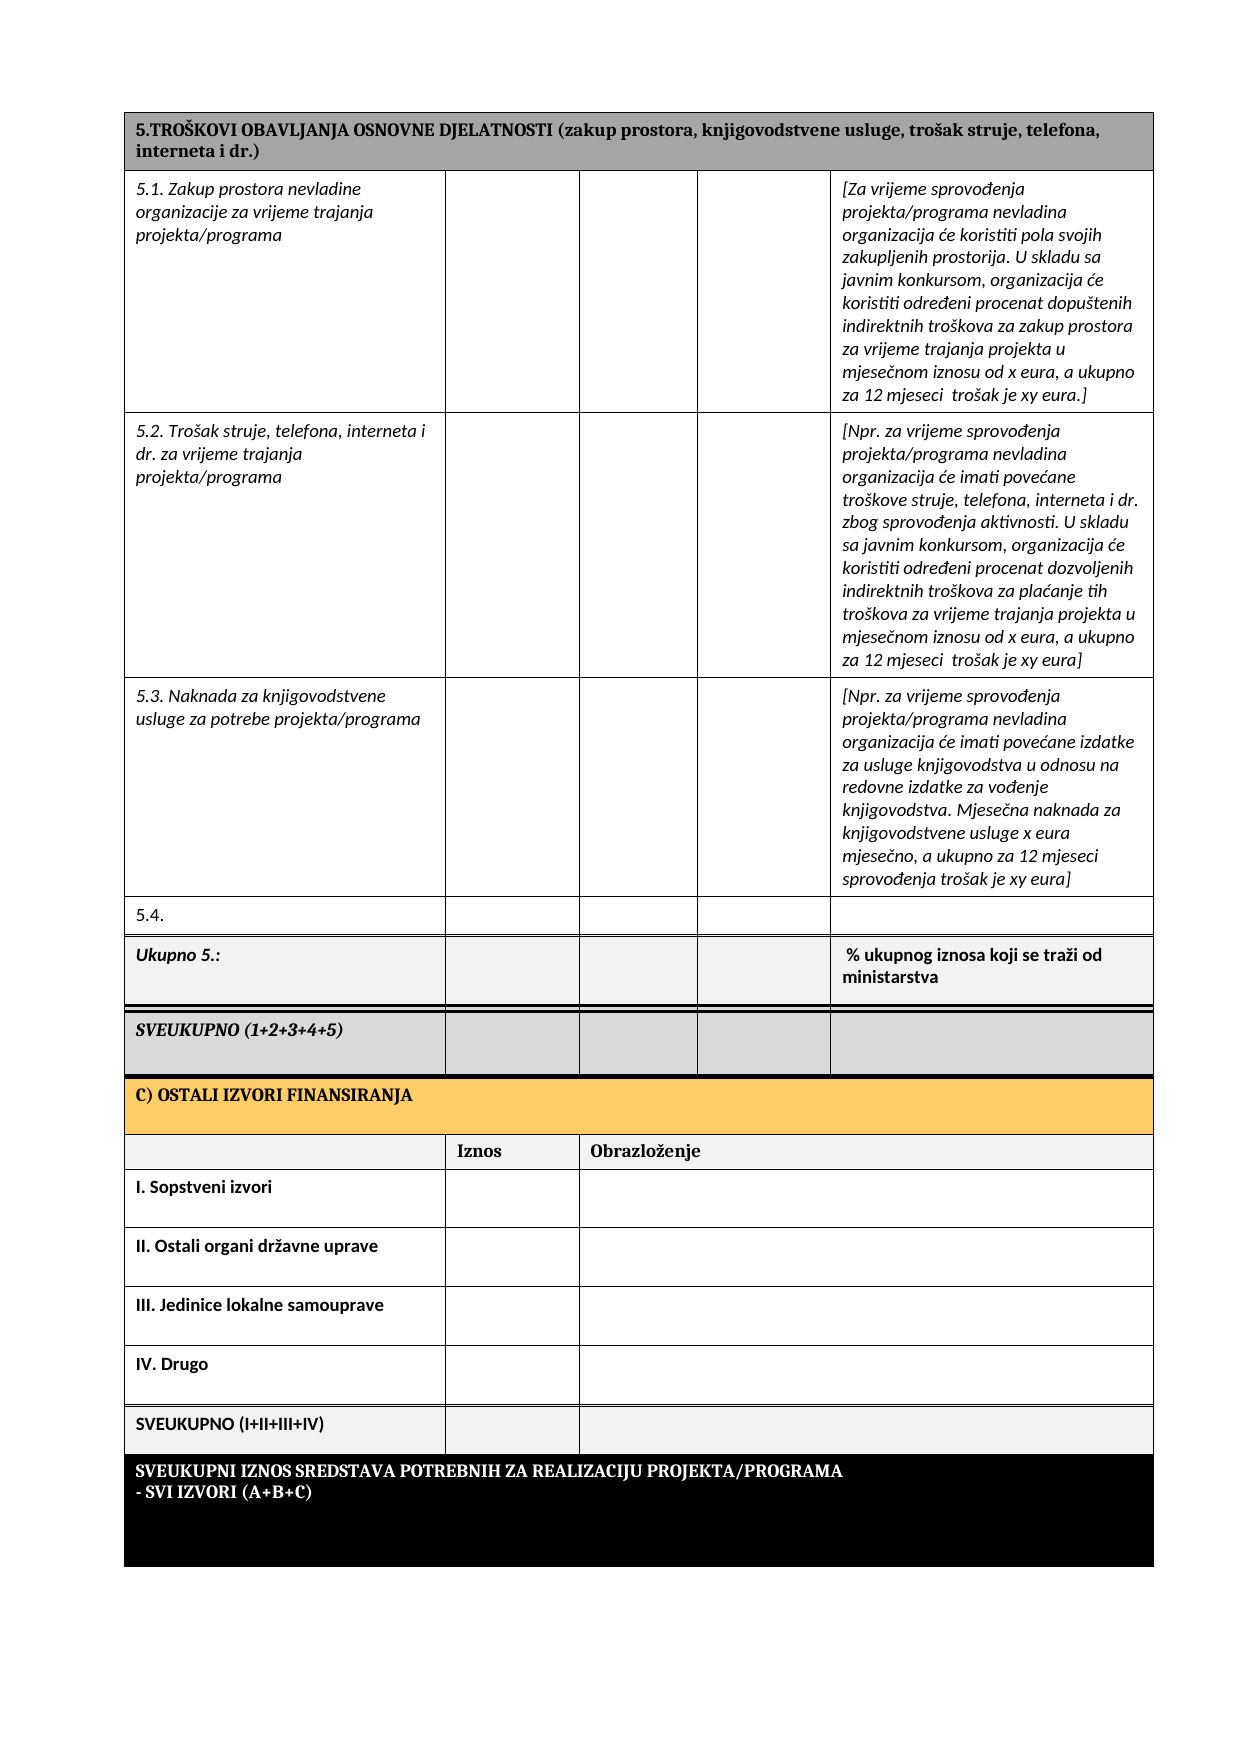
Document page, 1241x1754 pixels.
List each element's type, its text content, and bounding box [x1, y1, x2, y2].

table_cell [446, 937, 579, 1004]
table_cell 5.1. Zakup prostora nevladine organizacije za vrijeme trajanja projekta/programa [125, 171, 445, 412]
table_cell II. Ostali organi državne uprave [125, 1228, 445, 1286]
table_cell [580, 937, 697, 1004]
table_cell 5.3. Naknada za knjigovodstvene usluge za potrebe projekta/programa [125, 678, 445, 896]
table_cell [698, 897, 830, 934]
table_cell [446, 171, 579, 412]
table_cell 5.TROŠKOVI OBAVLJANJA OSNOVNE DJELATNOSTI (zakup prostora, knjigovodstvene usluge, trošak struje, telefona, interneta i dr.) [125, 113, 1153, 170]
table_cell [698, 171, 830, 412]
table_cell [580, 1287, 1153, 1345]
table_cell [446, 1228, 579, 1286]
table_cell [446, 413, 579, 677]
table_cell [446, 1346, 579, 1403]
table_cell SVEUKUPNI IZNOS SREDSTAVA POTREBNIH ZA REALIZACIJU PROJEKTA/PROGRAMA - SVI IZVORI (A+B+C) [125, 1455, 1153, 1566]
table_cell Iznos [446, 1135, 579, 1168]
table_cell [580, 897, 697, 934]
table_cell Ukupno 5.: [125, 937, 445, 1004]
table_cell [580, 678, 697, 896]
table_cell [580, 171, 697, 412]
table_cell [446, 1013, 579, 1074]
table_cell [580, 1013, 697, 1074]
table_cell [125, 1135, 445, 1168]
table_cell [Za vrijeme sprovođenja projekta/programa nevladina organizacija će koristiti pola svojih zakupljenih prostorija. U skladu sa javnim konkursom, organizacija će koristiti određeni procenat dopuštenih indirektnih troškova za zakup prostora za vrijeme trajanja projekta u mjesečnom iznosu od x eura, a ukupno za 12 mjeseci trošak je xy eura.] [831, 171, 1153, 412]
table_cell [698, 413, 830, 677]
table_cell 5.2. Trošak struje, telefona, interneta i dr. za vrijeme trajanja projekta/programa [125, 413, 445, 677]
table_cell I. Sopstveni izvori [125, 1170, 445, 1227]
table_cell [580, 1170, 1153, 1227]
table_cell [831, 897, 1153, 934]
table_cell [446, 1170, 579, 1227]
table_cell [580, 413, 697, 677]
table_cell SVEUKUPNO (I+II+III+IV) [125, 1407, 445, 1453]
table_cell [698, 1013, 830, 1074]
table_cell [446, 678, 579, 896]
table_cell 5.4. [125, 897, 445, 934]
table_cell [446, 1287, 579, 1345]
table_cell % ukupnog iznosa koji se traži od ministarstva [831, 937, 1153, 1004]
table_cell [446, 1407, 579, 1453]
table_cell [Npr. za vrijeme sprovođenja projekta/programa nevladina organizacija će imati povećane troškove struje, telefona, interneta i dr. zbog sprovođenja aktivnosti. U skladu sa javnim konkursom, organizacija će koristiti određeni procenat dozvoljenih indirektnih troškova za plaćanje tih troškova za vrijeme trajanja projekta u mjesečnom iznosu od x eura, a ukupno za 12 mjeseci trošak je xy eura] [831, 413, 1153, 677]
table_cell [580, 1407, 1153, 1453]
table_cell [Npr. za vrijeme sprovođenja projekta/programa nevladina organizacija će imati povećane izdatke za usluge knjigovodstva u odnosu na redovne izdatke za vođenje knjigovodstva. Mjesečna naknada za knjigovodstvene usluge x eura mjesečno, a ukupno za 12 mjeseci sprovođenja trošak je xy eura] [831, 678, 1153, 896]
table_cell [446, 897, 579, 934]
table_cell III. Jedinice lokalne samouprave [125, 1287, 445, 1345]
table_cell IV. Drugo [125, 1346, 445, 1403]
table_cell [580, 1346, 1153, 1403]
table_cell [698, 678, 830, 896]
table_cell [580, 1228, 1153, 1286]
table_cell C) OSTALI IZVORI FINANSIRANJA [125, 1079, 1153, 1134]
table_cell Obrazloženje [580, 1135, 1153, 1168]
table_cell [698, 937, 830, 1004]
table_cell SVEUKUPNO (1+2+3+4+5) [125, 1013, 445, 1074]
table_cell [831, 1013, 1153, 1074]
